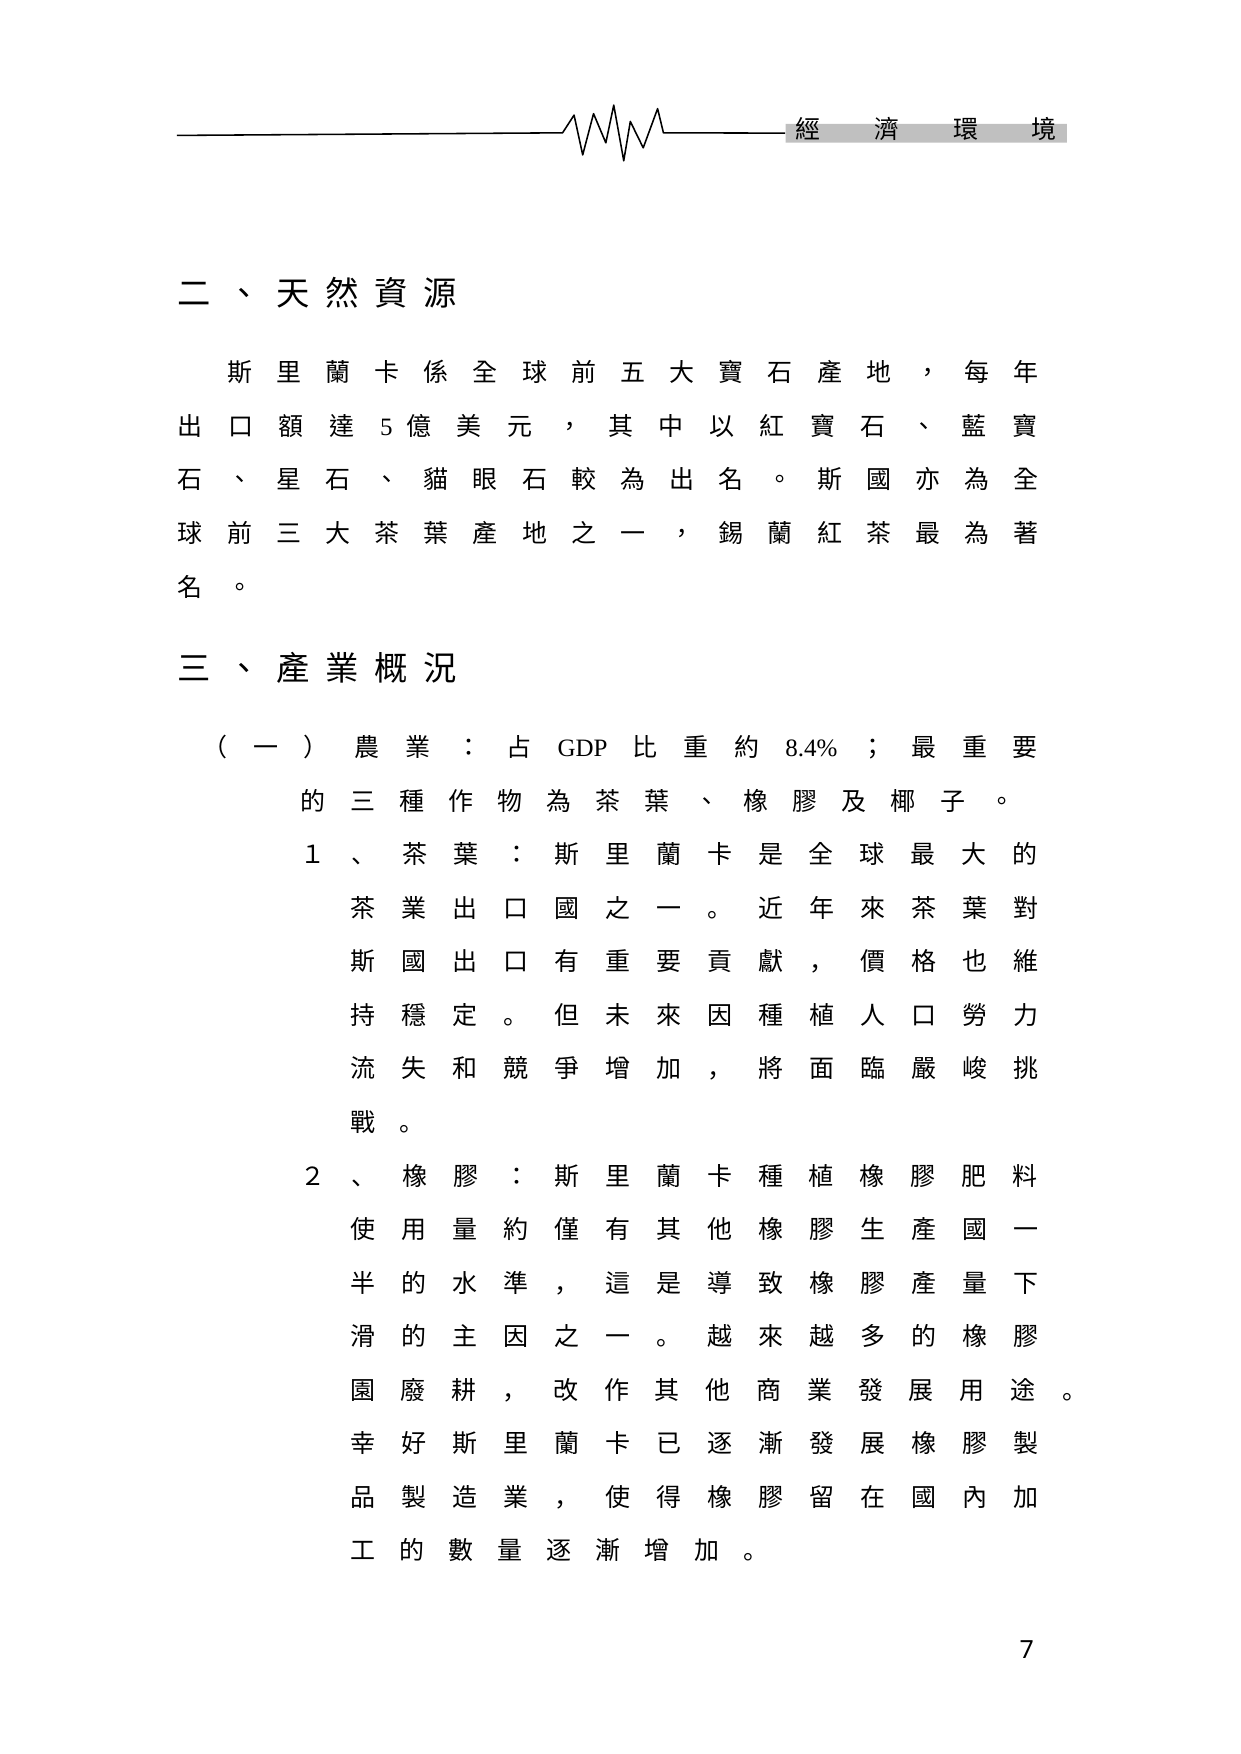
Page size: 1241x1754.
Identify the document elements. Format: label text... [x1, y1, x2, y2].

text 三、產業概況 [178, 639, 1063, 692]
text ２、橡膠：斯里蘭卡種植橡膠肥料使用量約僅有其他橡膠生產國一半的水準，這是導致橡膠產量下滑的主因之一。越來越多的橡膠園廢耕，改作其他商業發展用途。幸好斯里蘭卡已逐漸發展橡膠製品製造業，使得橡膠留在國內加工的數量逐漸增加。 [276, 1147, 1063, 1576]
text （一）農業：占GDP比重約8.4%；最重要的三種作物為茶葉、橡膠及椰子。 [202, 719, 1063, 826]
text 斯里蘭卡係全球前五大寶石產地，每年出口額達5億美元，其中以紅寶石、藍寶石、星石、貓眼石較為出名。斯國亦為全球前三大茶葉產地之一，錫蘭紅茶最為著名。 [178, 344, 1063, 612]
text １、茶葉：斯里蘭卡是全球最大的茶業出口國之一。近年來茶葉對斯國出口有重要貢獻，價格也維持穩定。但未來因種植人口勞力流失和競爭增加，將面臨嚴峻挑戰。 [276, 826, 1063, 1147]
text 二、天然資源 [178, 264, 1063, 317]
